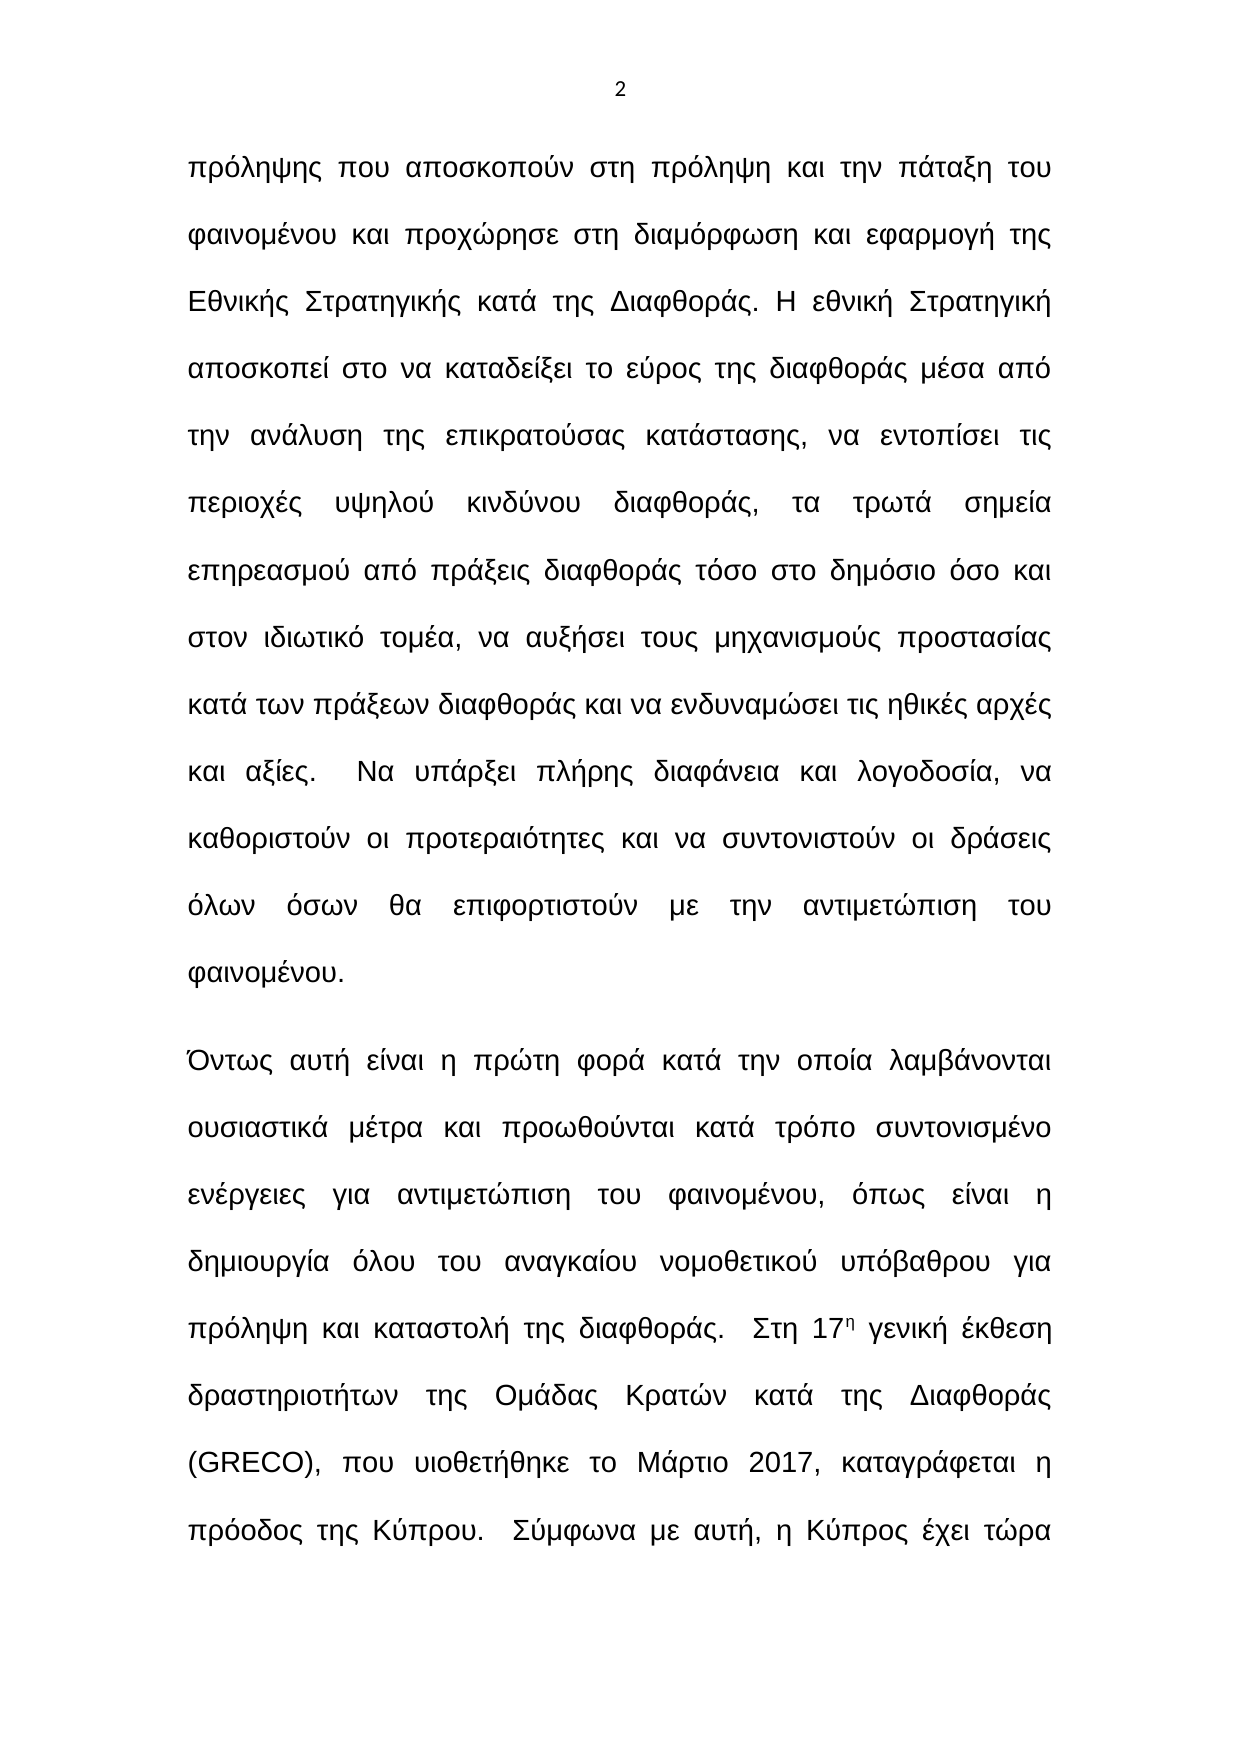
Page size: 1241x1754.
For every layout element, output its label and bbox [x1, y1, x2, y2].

text [187, 1043, 1053, 1546]
text [187, 150, 1053, 988]
